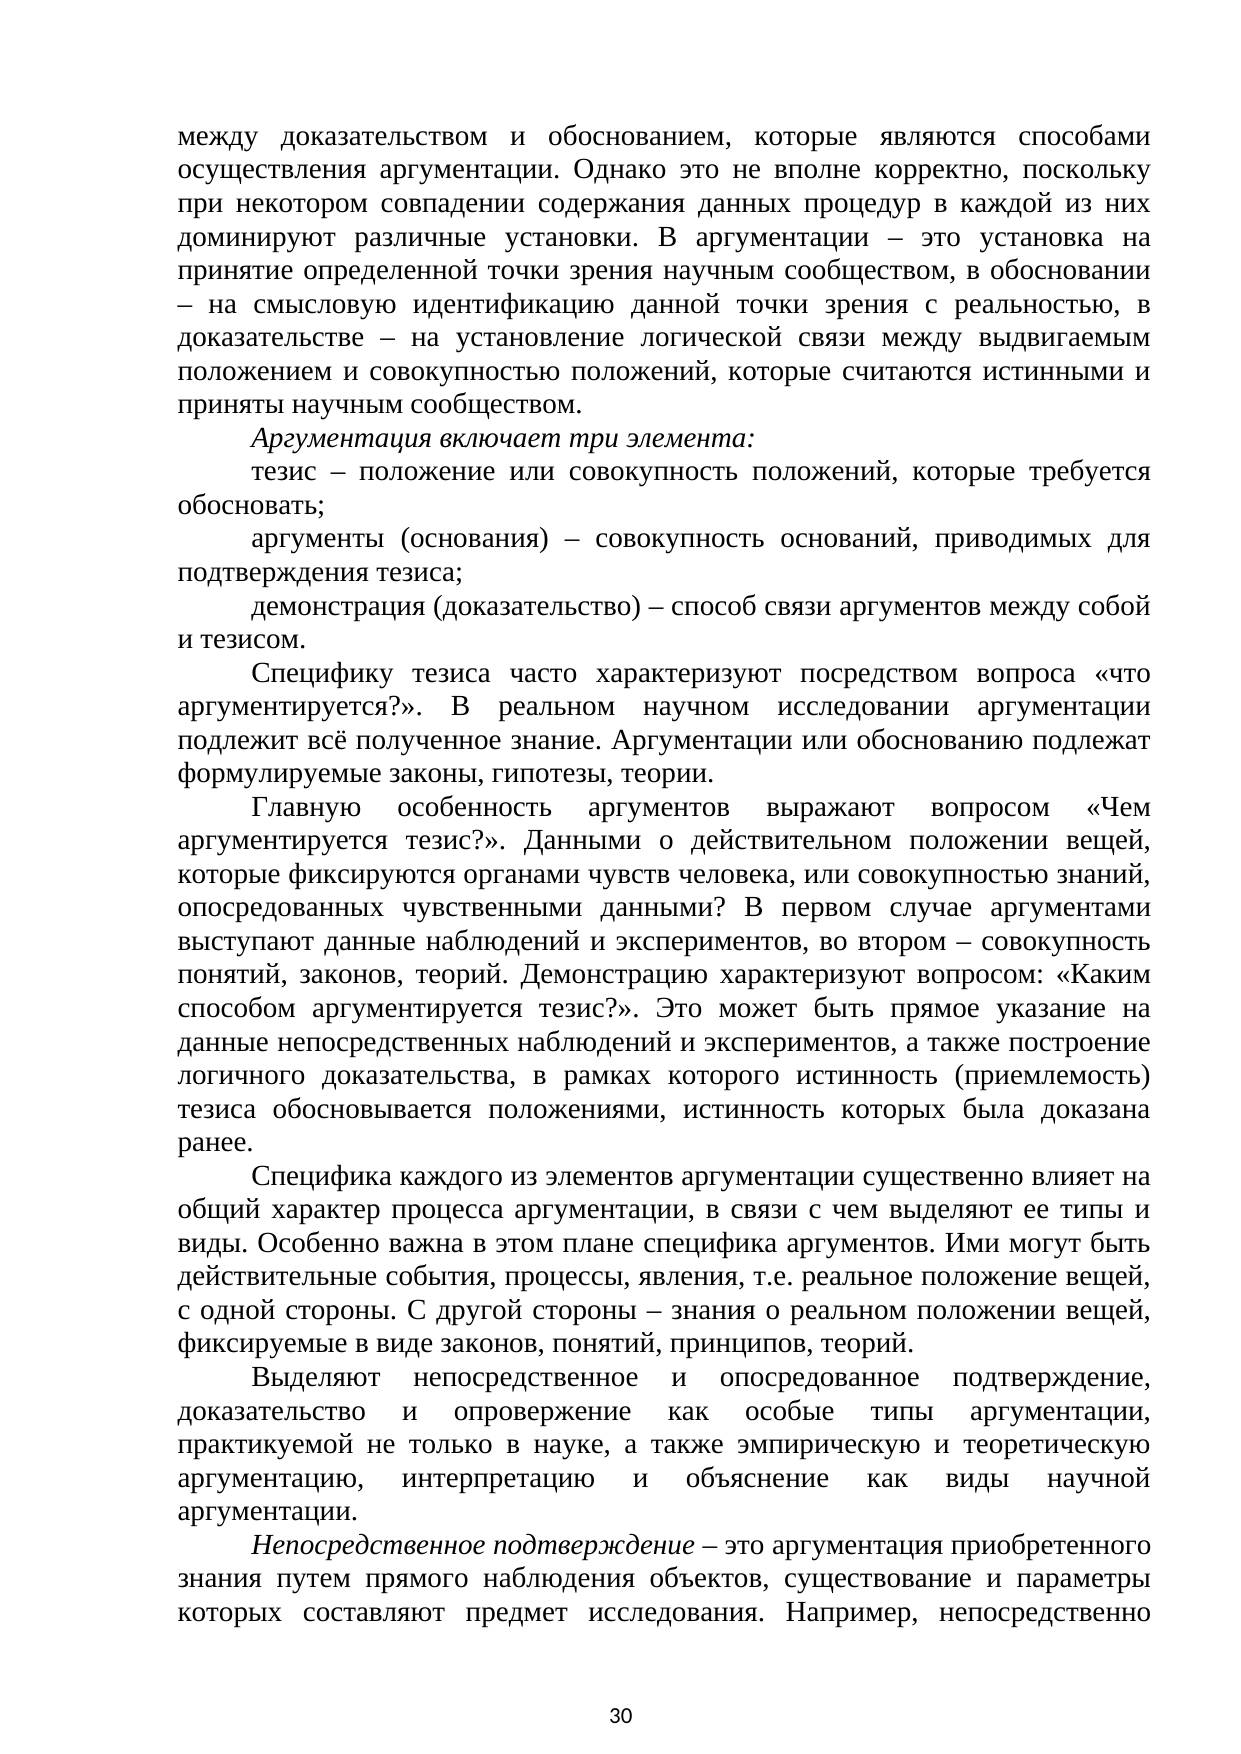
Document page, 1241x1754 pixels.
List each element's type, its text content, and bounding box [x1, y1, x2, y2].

text Специфика каждого из элементов аргументации существенно влияет на общий характер процесса аргументации, в связи с чем выделяют ее типы и виды. Особенно важна в этом плане специфика аргументов. Ими могут быть действительные события, процессы, явления, т.е. реальное положение вещей, с одной стороны. С другой стороны – знания о реальном положении вещей, фиксируемые в виде законов, понятий, принципов, теорий. [177, 1158, 1152, 1359]
text Выделяют непосредственное и опосредованное подтверждение, доказательство и опровержение как особые типы аргументации, практикуемой не только в науке, а также эмпирическую и теоретическую аргументацию, интерпретацию и объяснение как виды научной аргументации. [177, 1359, 1152, 1527]
text демонстрация (доказательство) – способ связи аргументов между собой и тезисом. [177, 588, 1152, 655]
text аргументы (основания) – совокупность оснований, приводимых для подтверждения тезиса; [177, 521, 1152, 588]
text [177, 118, 1152, 420]
text Главную особенность аргументов выражают вопросом «Чем аргументируется тезис?». Данными о действительном положении вещей, которые фиксируются органами чувств человека, или совокупностью знаний, опосредованных чувственными данными? В первом случае аргументами выступают данные наблюдений и экспериментов, во втором – совокупность понятий, законов, теорий. Демонстрацию характеризуют вопросом: «Каким способом аргументируется тезис?». Это может быть прямое указание на данные непосредственных наблюдений и экспериментов, а также построение логичного доказательства, в рамках которого истинность (приемлемость) тезиса обосновывается положениями, истинность которых была доказана ранее. [177, 789, 1152, 1158]
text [177, 1527, 1152, 1627]
text тезис – положение или совокупность положений, которые требуется обосновать; [177, 453, 1152, 521]
text Специфику тезиса часто характеризуют посредством вопроса «что аргументируется?». В реальном научном исследовании аргументации подлежит всё полученное знание. Аргументации или обоснованию подлежат формулируемые законы, гипотезы, теории. [177, 655, 1152, 789]
text Аргументация включает три элемента: [177, 420, 1152, 453]
